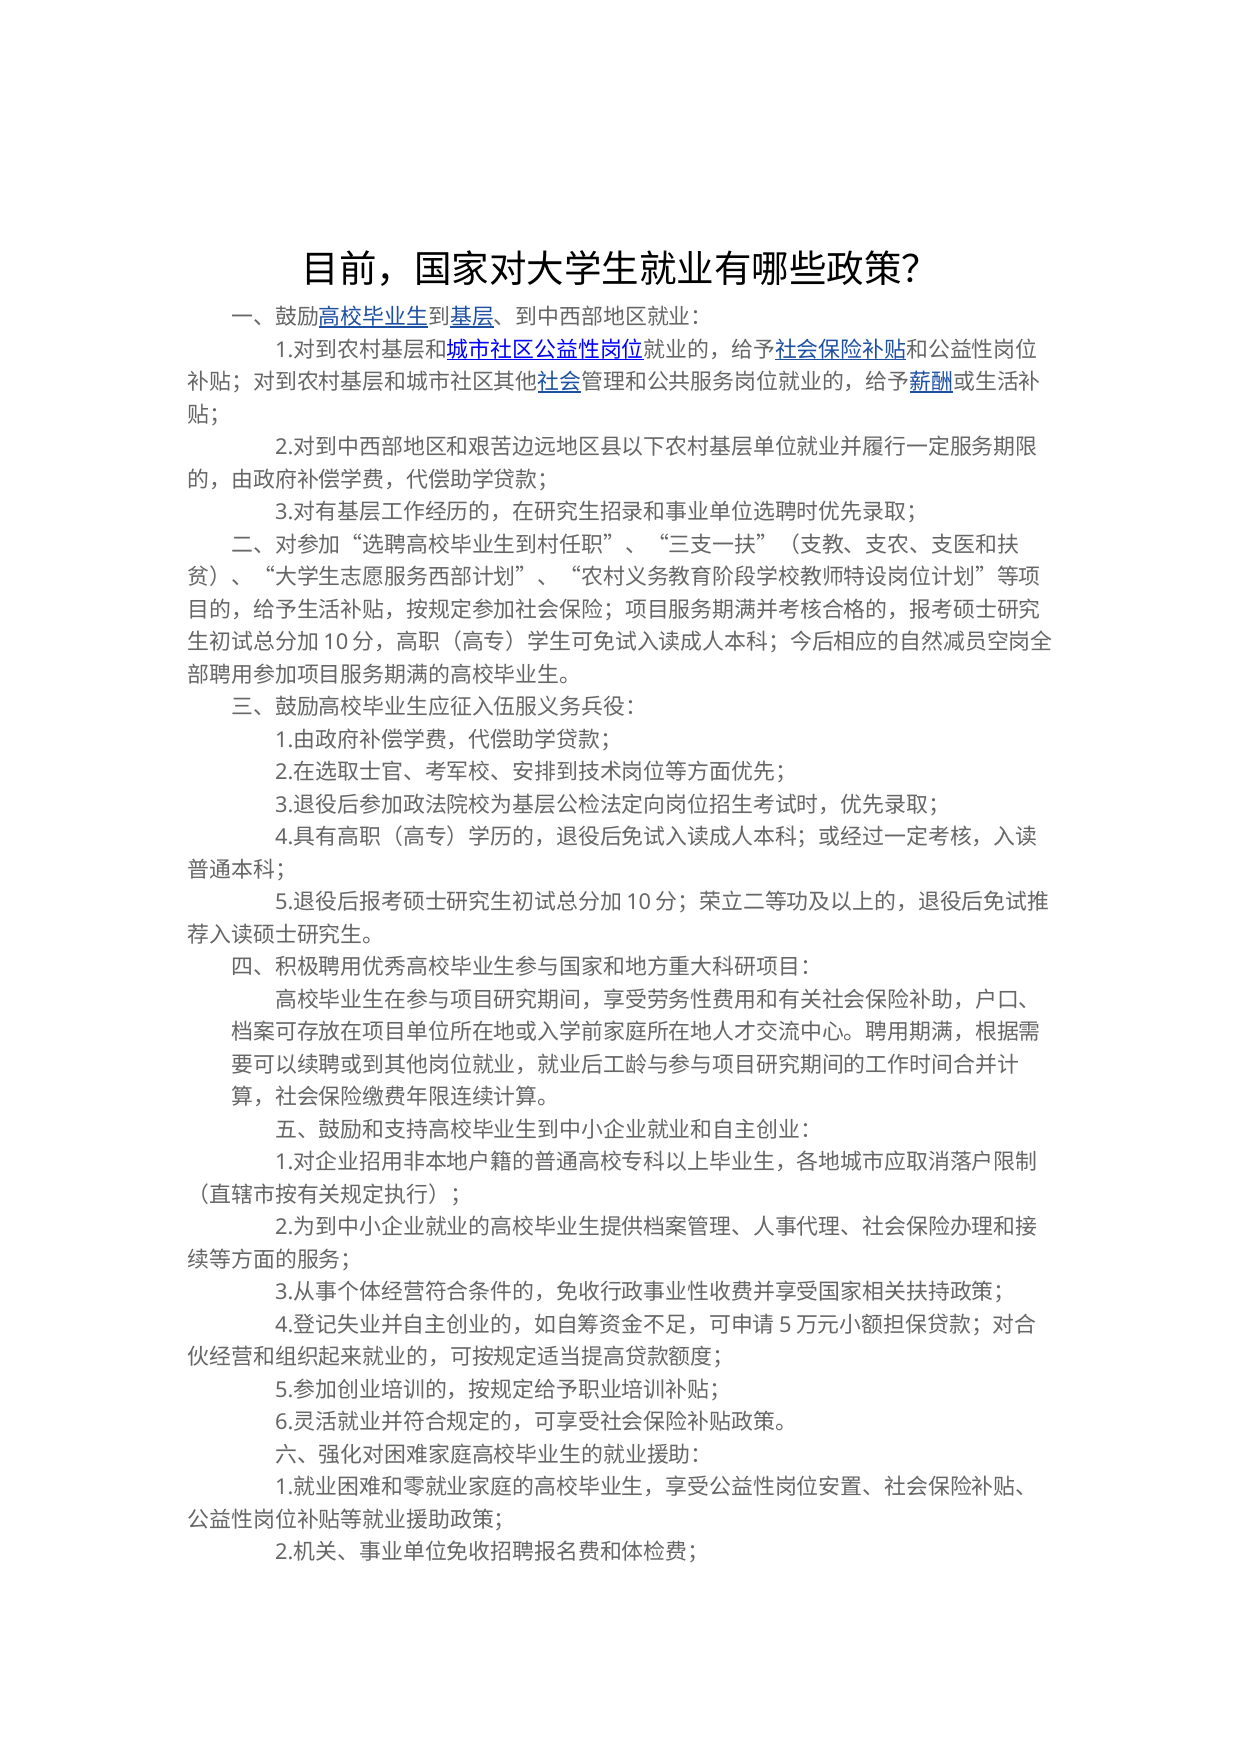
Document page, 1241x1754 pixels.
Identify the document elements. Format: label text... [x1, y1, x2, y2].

list 对参加“选聘高校毕业生到村任职”、“三支一扶”（支教、支农、支医和扶贫）、“大学生志愿服务西部计划”、“农村义务教育阶段学校教师特设岗位计划”等项目的，给予生活补贴，按规定参加社会保险；项目服务期满并考核合格的，报考硕士研究生初试总分加10分，高职（高专）学生可免试入读成人本科；今后相应的自然减员空岗全部聘用参加项目服务期满的高校毕业生。 [187, 526, 1053, 689]
list 2.为到中小企业就业的高校毕业生提供档案管理、人事代理、社会保险办理和接续等方面的服务； [187, 1209, 1053, 1274]
list 4.具有高职（高专）学历的，退役后免试入读成人本科；或经过一定考核，入读普通本科； [187, 819, 1053, 884]
list 鼓励高校毕业生应征入伍服义务兵役： [187, 689, 1053, 721]
list 五、鼓励和支持高校毕业生到中小企业就业和自主创业： [187, 1111, 1053, 1144]
subtitle 目前，国家对大学生就业有哪些政策？ [187, 234, 1053, 299]
list 高校毕业生在参与项目研究期间，享受劳务性费用和有关社会保险补助，户口、档案可存放在项目单位所在地或入学前家庭所在地人才交流中心。聘用期满，根据需要可以续聘或到其他岗位就业，就业后工龄与参与项目研究期间的工作时间合并计算，社会保险缴费年限连续计算。 [231, 981, 1053, 1111]
list 积极聘用优秀高校毕业生参与国家和地方重大科研项目： [187, 949, 1053, 981]
list 6.灵活就业并符合规定的，可享受社会保险补贴政策。 [187, 1404, 1053, 1436]
list 5.参加创业培训的，按规定给予职业培训补贴； [187, 1371, 1053, 1404]
list 3.退役后参加政法院校为基层公检法定向岗位招生考试时，优先录取； [231, 786, 1053, 819]
list 1.对到农村基层和城市社区公益性岗位就业的，给予社会保险补贴和公益性岗位补贴；对到农村基层和城市社区其他社会管理和公共服务岗位就业的，给予薪酬或生活补贴； [187, 331, 1053, 429]
list 2.在选取士官、考军校、安排到技术岗位等方面优先； [231, 754, 1053, 786]
list 1.由政府补偿学费，代偿助学贷款； [231, 721, 1053, 754]
list 鼓励高校毕业生到基层、到中西部地区就业： [187, 299, 1053, 331]
list 六、强化对困难家庭高校毕业生的就业援助： [187, 1436, 1053, 1469]
list 5.退役后报考硕士研究生初试总分加10分；荣立二等功及以上的，退役后免试推荐入读硕士研究生。 [187, 884, 1053, 949]
list 1.就业困难和零就业家庭的高校毕业生，享受公益性岗位安置、社会保险补贴、公益性岗位补贴等就业援助政策； [187, 1469, 1053, 1534]
list 2.对到中西部地区和艰苦边远地区县以下农村基层单位就业并履行一定服务期限的，由政府补偿学费，代偿助学贷款； [187, 429, 1053, 494]
list 4.登记失业并自主创业的，如自筹资金不足，可申请5万元小额担保贷款；对合伙经营和组织起来就业的，可按规定适当提高贷款额度； [187, 1306, 1053, 1371]
list 3.对有基层工作经历的，在研究生招录和事业单位选聘时优先录取； [187, 494, 1053, 526]
list 2.机关、事业单位免收招聘报名费和体检费； [231, 1534, 1053, 1566]
list 3.从事个体经营符合条件的，免收行政事业性收费并享受国家相关扶持政策； [187, 1274, 1053, 1306]
list 1.对企业招用非本地户籍的普通高校专科以上毕业生，各地城市应取消落户限制（直辖市按有关规定执行）； [187, 1144, 1053, 1209]
